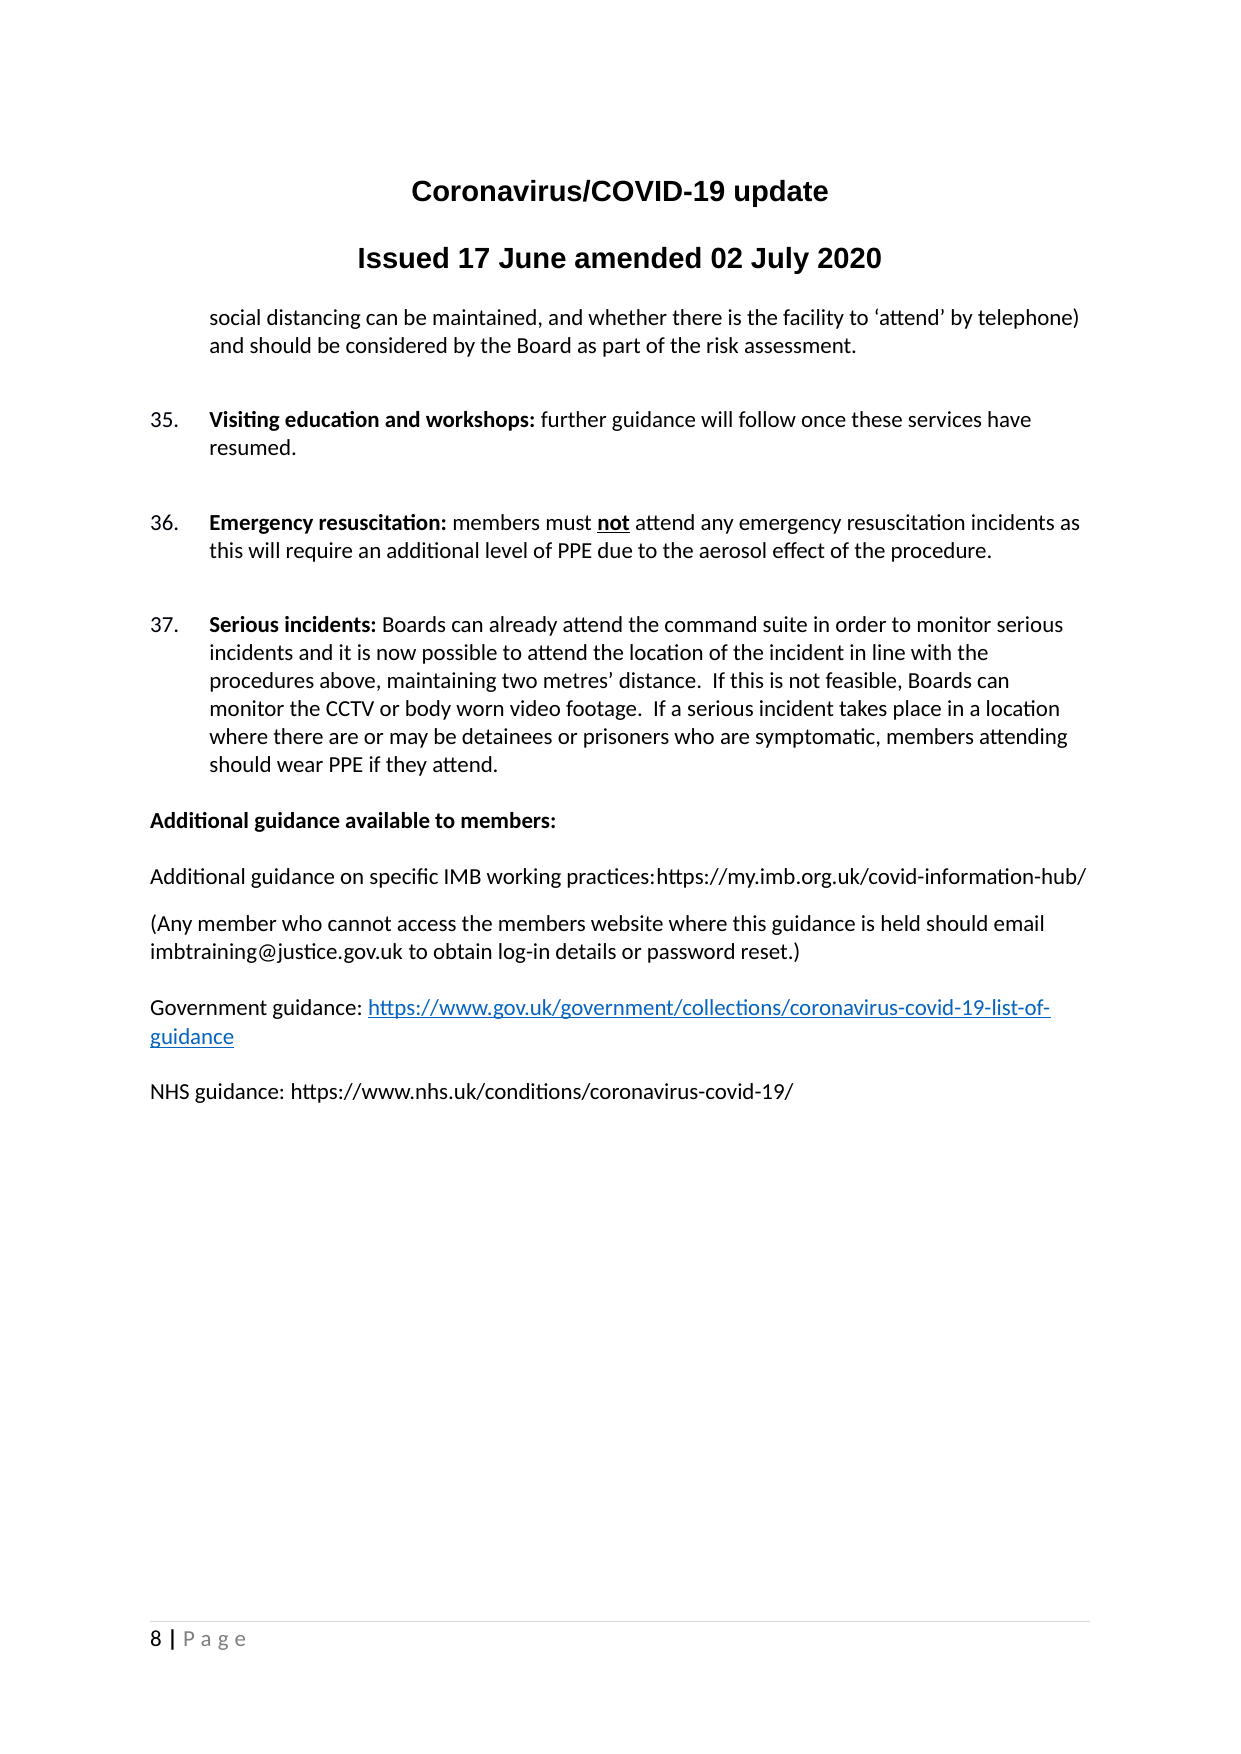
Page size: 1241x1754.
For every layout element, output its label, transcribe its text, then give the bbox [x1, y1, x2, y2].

list Emergency resuscitation: members must not attend any emergency resuscitation incidents as this will require an additional level of PPE due to the aerosol effect of the procedure. [150, 508, 1090, 564]
text Additional guidance available to members: [150, 806, 1090, 834]
text Government guidance: https://www.gov.uk/government/collections/coronavirus-covid-19-list-of-guidance [150, 993, 1090, 1051]
text NHS guidance: https://www.nhs.uk/conditions/coronavirus-covid-19/ [150, 1077, 1090, 1105]
text (Any member who cannot access the members website where this guidance is held should email imbtraining@justice.gov.uk to obtain log-in details or password reset.) [150, 909, 1090, 965]
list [150, 303, 1090, 359]
text Additional guidance on specific IMB working practices:https://my.imb.org.uk/covid-information-hub/ [150, 862, 1090, 890]
list Visiting education and workshops: further guidance will follow once these services have resumed. [150, 405, 1090, 461]
list Serious incidents: Boards can already attend the command suite in order to monitor serious incidents and it is now possible to attend the location of the incident in line with the procedures above, maintaining two metres’ distance. If this is not feasible, Boards can monitor the CCTV or body worn video footage. If a serious incident takes place in a location where there are or may be detainees or prisoners who are symptomatic, members attending should wear PPE if they attend. [150, 610, 1090, 778]
